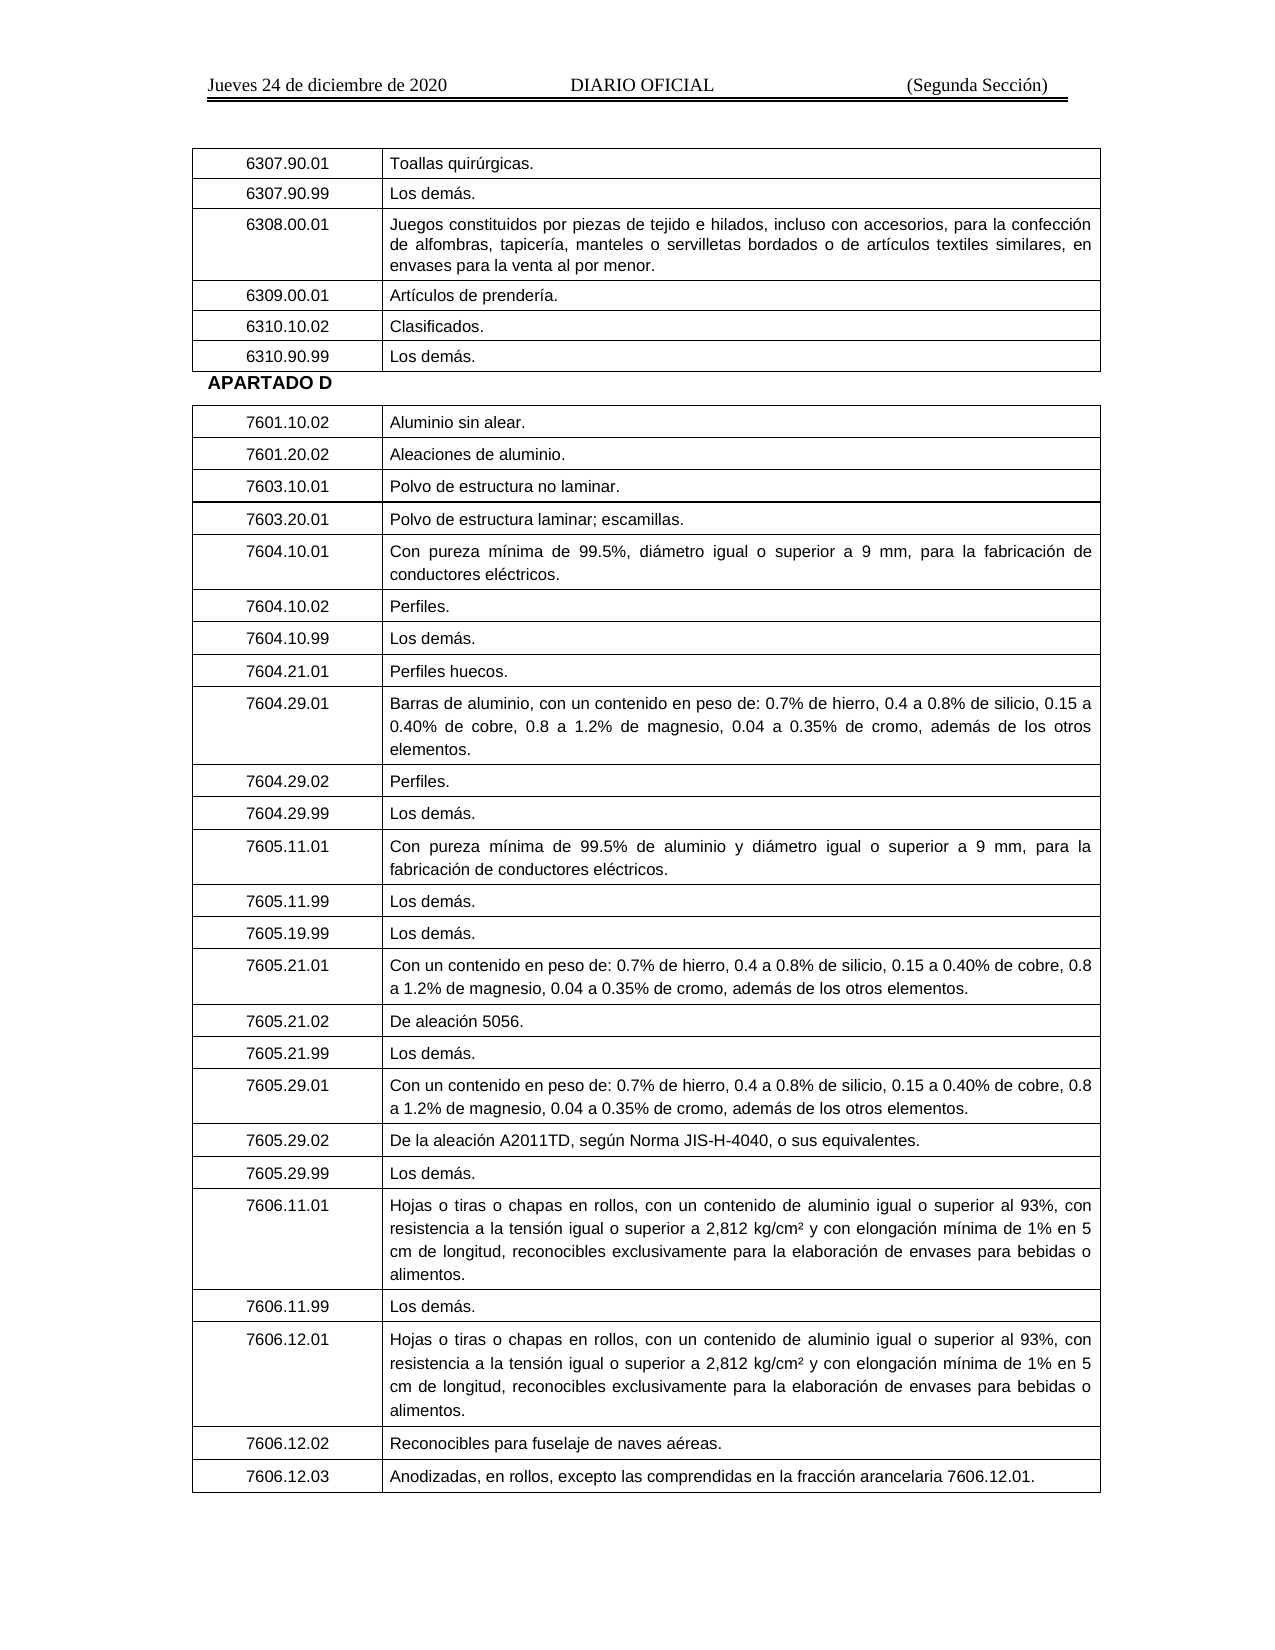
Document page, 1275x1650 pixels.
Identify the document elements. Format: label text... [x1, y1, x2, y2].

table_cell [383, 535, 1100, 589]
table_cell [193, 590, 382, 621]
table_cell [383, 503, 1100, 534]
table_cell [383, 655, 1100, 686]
table_cell Artículos de prendería. [383, 281, 1100, 310]
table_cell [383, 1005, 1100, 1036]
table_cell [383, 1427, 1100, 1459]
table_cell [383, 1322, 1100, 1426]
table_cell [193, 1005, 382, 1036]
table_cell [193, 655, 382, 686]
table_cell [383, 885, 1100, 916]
table_cell Los demás. [383, 341, 1100, 371]
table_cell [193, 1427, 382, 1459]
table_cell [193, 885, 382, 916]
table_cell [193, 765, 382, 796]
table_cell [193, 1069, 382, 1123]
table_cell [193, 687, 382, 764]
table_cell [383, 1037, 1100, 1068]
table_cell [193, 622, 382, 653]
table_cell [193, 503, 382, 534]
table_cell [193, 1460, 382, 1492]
table_cell Toallas quirúrgicas. [383, 149, 1100, 178]
table_cell 6309.00.01 [193, 281, 382, 310]
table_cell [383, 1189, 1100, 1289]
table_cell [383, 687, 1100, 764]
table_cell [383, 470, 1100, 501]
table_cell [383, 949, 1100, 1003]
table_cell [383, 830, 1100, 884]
table_cell Los demás. [383, 179, 1100, 208]
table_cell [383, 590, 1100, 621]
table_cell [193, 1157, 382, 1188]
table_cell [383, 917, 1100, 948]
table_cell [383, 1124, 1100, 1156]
table_cell 6307.90.99 [193, 179, 382, 208]
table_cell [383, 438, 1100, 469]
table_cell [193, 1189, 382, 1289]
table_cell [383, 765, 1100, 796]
table_cell 6308.00.01 [193, 209, 382, 280]
text APARTADO D [177, 372, 1098, 394]
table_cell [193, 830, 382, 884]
table_cell 6307.90.01 [193, 149, 382, 178]
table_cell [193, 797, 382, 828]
table_cell Clasificados. [383, 311, 1100, 340]
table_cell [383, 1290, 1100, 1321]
table_cell 7601.20.02 [193, 438, 382, 469]
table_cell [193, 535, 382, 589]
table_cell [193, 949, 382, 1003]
table_header 7601.10.02 [193, 406, 382, 437]
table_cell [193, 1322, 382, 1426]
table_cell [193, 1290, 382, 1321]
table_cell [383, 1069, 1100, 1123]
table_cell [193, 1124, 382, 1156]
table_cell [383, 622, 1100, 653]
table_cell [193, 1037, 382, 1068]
table_cell 6310.10.02 [193, 311, 382, 340]
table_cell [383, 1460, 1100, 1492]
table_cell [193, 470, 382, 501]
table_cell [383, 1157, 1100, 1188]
table_cell 6310.90.99 [193, 341, 382, 371]
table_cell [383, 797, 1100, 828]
table_cell Juegos constituidos por piezas de tejido e hilados, incluso con accesorios, para la confección de alfombras, tapicería, manteles o servilletas bordados o de artículos textiles similares, en envases para la venta al por menor. [383, 209, 1100, 280]
table_header Aluminio sin alear. [383, 406, 1100, 437]
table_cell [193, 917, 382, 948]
